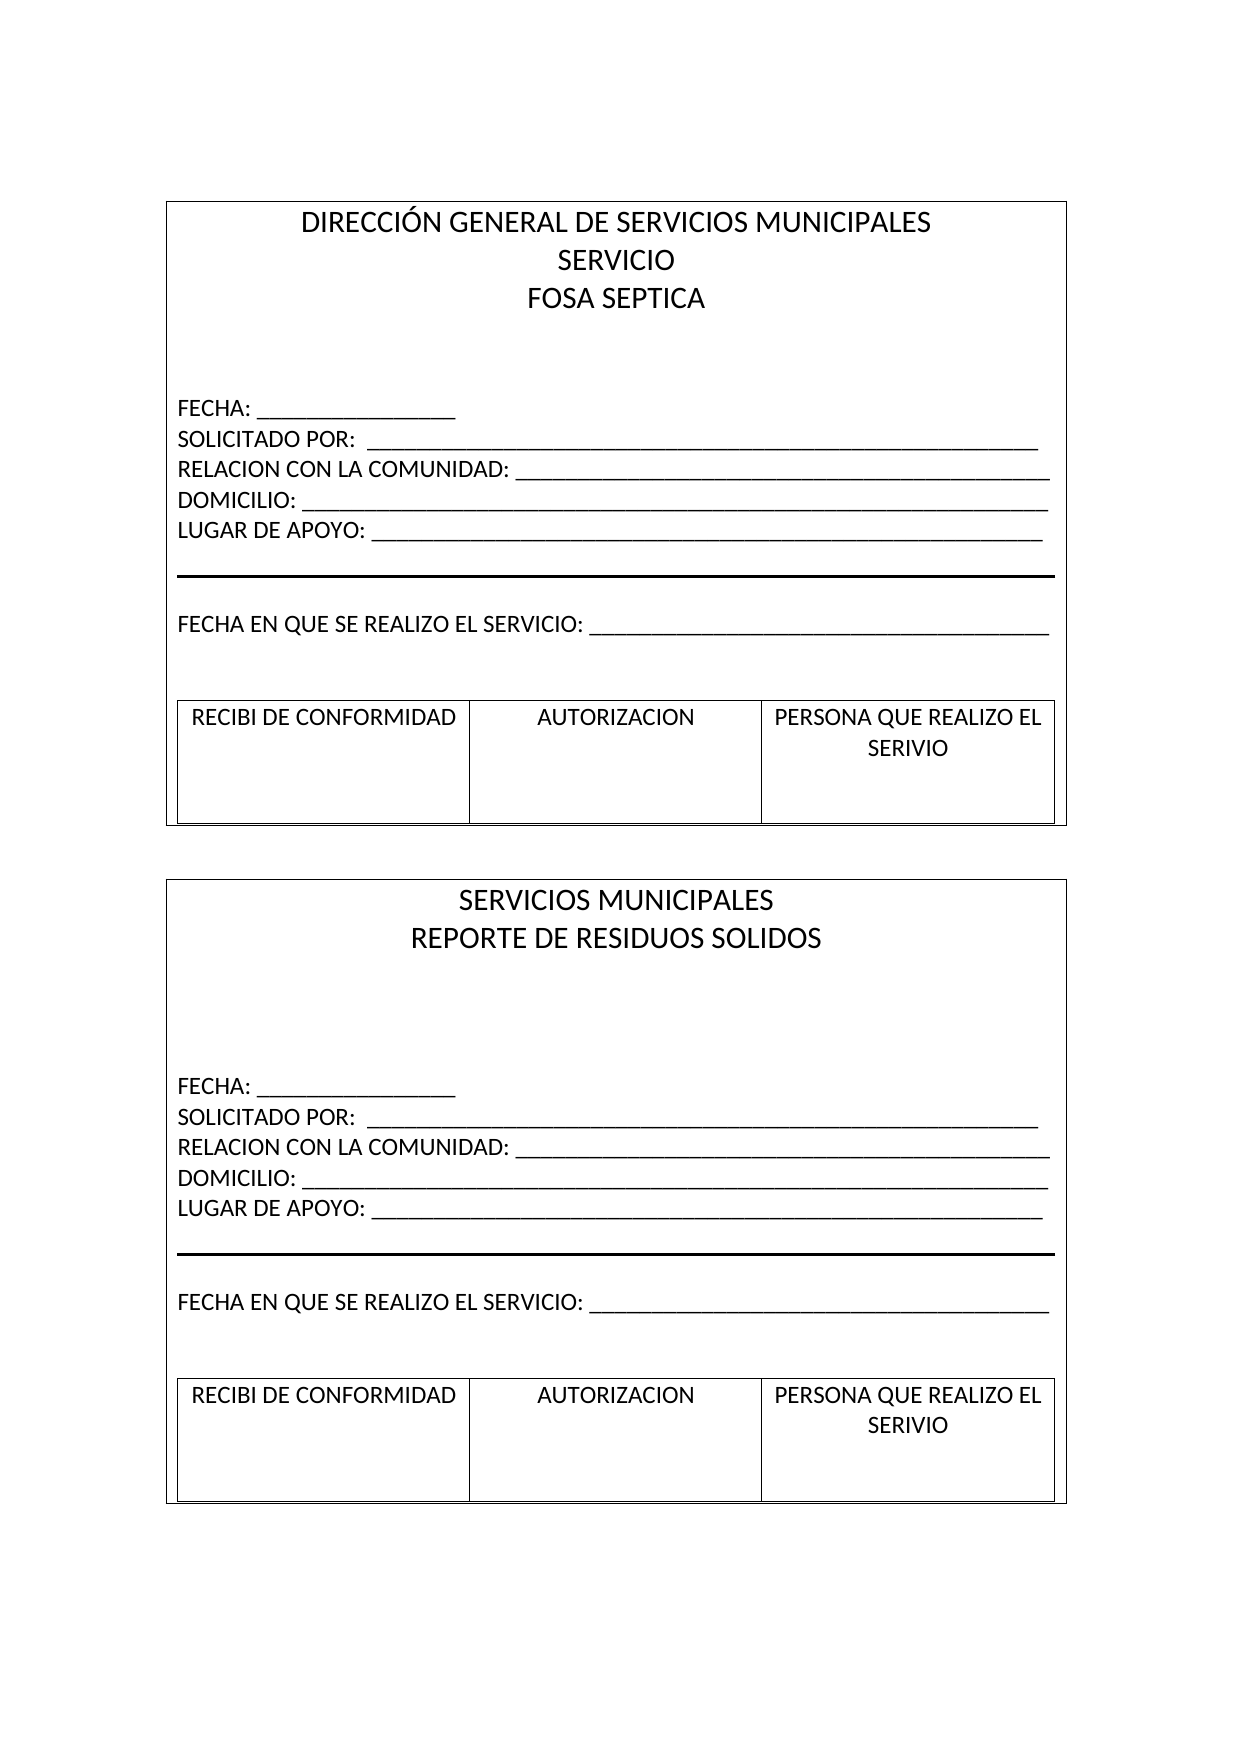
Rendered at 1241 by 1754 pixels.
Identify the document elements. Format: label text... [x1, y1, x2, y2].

table_header SERVICIOS MUNICIPALES REPORTE DE RESIDUOS SOLIDOS FECHA: ________________ SOLICITADO POR: ______________________________________________________ RELACION CON LA COMUNIDAD: ___________________________________________ DOMICILIO: ____________________________________________________________ LUGAR DE APOYO: ______________________________________________________ FECHA EN QUE SE REALIZO EL SERVICIO: _____________________________________ [167, 880, 1066, 1502]
table_header DIRECCIÓN GENERAL DE SERVICIOS MUNICIPALES SERVICIO FOSA SEPTICA FECHA: ________________ SOLICITADO POR: ______________________________________________________ RELACION CON LA COMUNIDAD: ___________________________________________ DOMICILIO: ____________________________________________________________ LUGAR DE APOYO: ______________________________________________________ FECHA EN QUE SE REALIZO EL SERVICIO: _____________________________________ [167, 202, 1066, 824]
